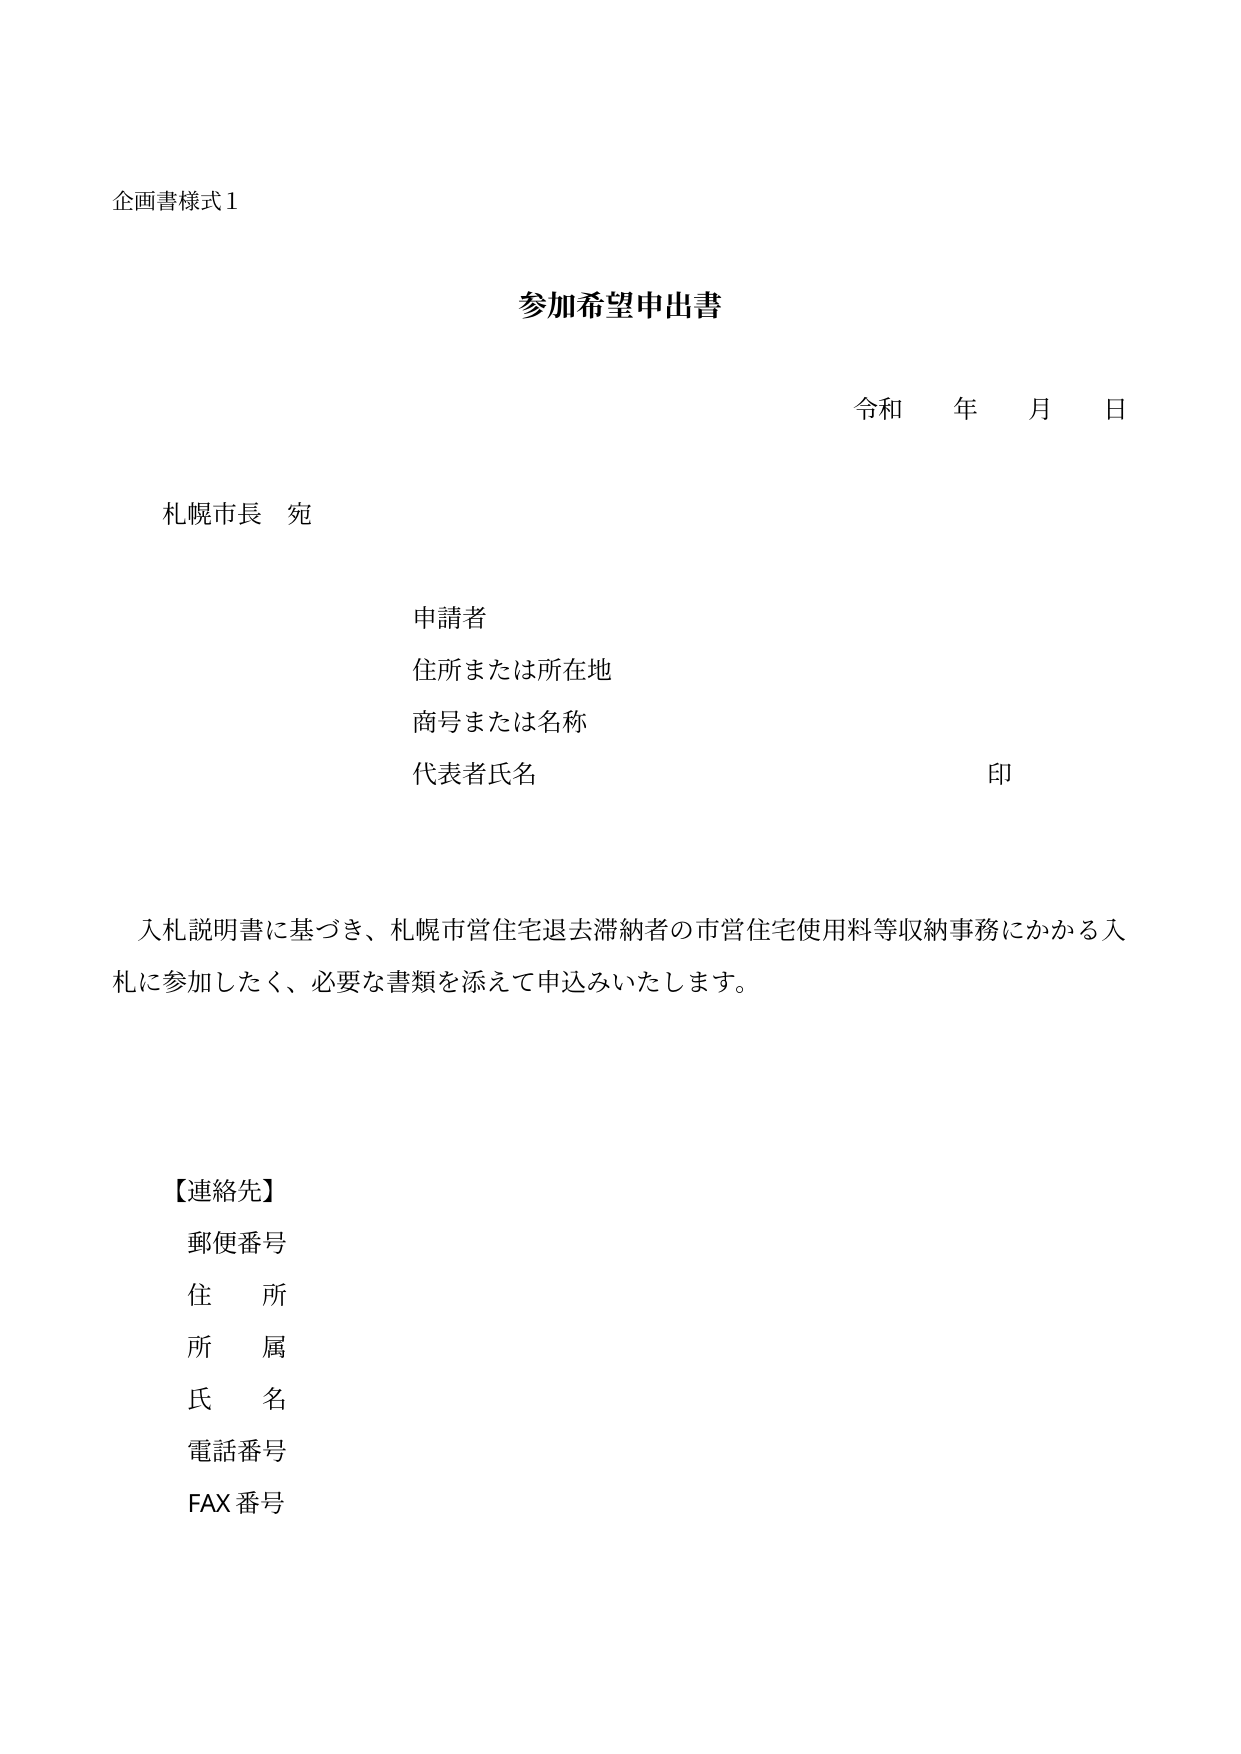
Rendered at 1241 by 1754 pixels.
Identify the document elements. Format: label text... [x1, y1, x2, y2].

text 申請者 [112, 591, 1128, 643]
text 代表者氏名 印 [112, 747, 1128, 799]
text 札幌市長 宛 [112, 486, 1128, 538]
text FAX番号 [112, 1476, 1128, 1528]
text 【連絡先】 [112, 1163, 1128, 1216]
text 商号または名称 [112, 695, 1128, 747]
text 所 属 [112, 1320, 1128, 1372]
text 参加希望申出書 [112, 278, 1128, 330]
text 住 所 [112, 1268, 1128, 1320]
text 電話番号 [112, 1424, 1128, 1476]
text 令和 年 月 日 [112, 382, 1128, 434]
text 企画書様式１ [112, 174, 1128, 226]
text 入札説明書に基づき、札幌市営住宅退去滞納者の市営住宅使用料等収納事務にかかる入札に参加したく、必要な書類を添えて申込みいたします。 [112, 903, 1128, 1007]
text 郵便番号 [112, 1216, 1128, 1268]
text 住所または所在地 [112, 643, 1128, 695]
text 氏 名 [112, 1372, 1128, 1424]
